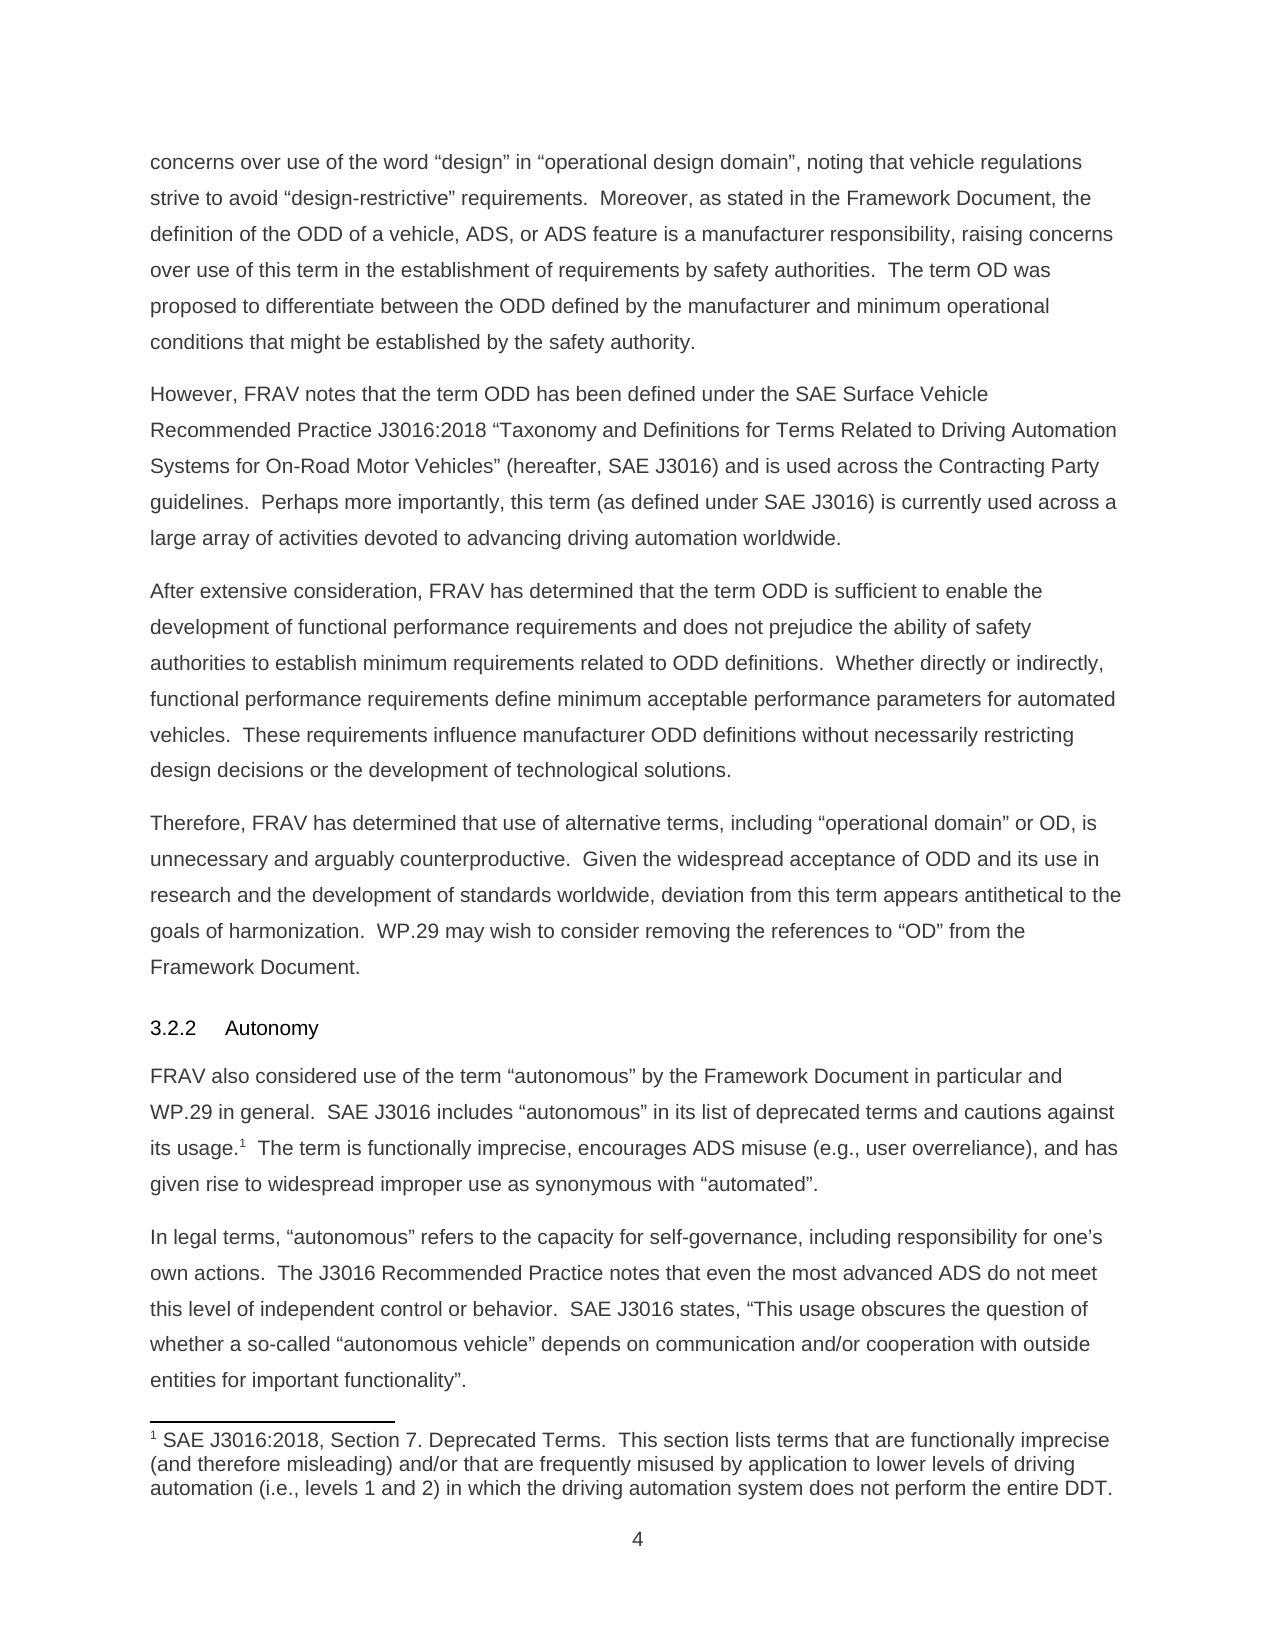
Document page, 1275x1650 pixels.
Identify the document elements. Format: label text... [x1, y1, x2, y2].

text In legal terms, “autonomous” refers to the capacity for self-governance, including responsibility for one’s own actions. The J3016 Recommended Practice notes that even the most advanced ADS do not meet this level of independent control or behavior. SAE J3016 states, “This usage obscures the question of whether a so-called “autonomous vehicle” depends on communication and/or cooperation with outside entities for important functionality”. [150, 1224, 1125, 1392]
text However, FRAV notes that the term ODD has been defined under the SAE Surface Vehicle Recommended Practice J3016:2018 “Taxonomy and Definitions for Terms Related to Driving Automation Systems for On-Road Motor Vehicles” (hereafter, SAE J3016) and is used across the Contracting Party guidelines. Perhaps more importantly, this term (as defined under SAE J3016) is currently used across a large array of activities devoted to advancing driving automation worldwide. [150, 382, 1125, 550]
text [150, 150, 1125, 354]
text Therefore, FRAV has determined that use of alternative terms, including “operational domain” or OD, is unnecessary and arguably counterproductive. Given the widespread acceptance of ODD and its use in research and the development of standards worldwide, deviation from this term appears antithetical to the goals of harmonization. WP.29 may wish to consider removing the references to “OD” from the Framework Document. [150, 811, 1125, 979]
subtitle Autonomy [150, 1016, 1125, 1039]
text FRAV also considered use of the term “autonomous” by the Framework Document in particular and WP.29 in general. SAE J3016 includes “autonomous” in its list of deprecated terms and cautions against its usage. The term is functionally imprecise, encourages ADS misuse (e.g., user overreliance), and has given rise to widespread improper use as synonymous with “automated”. [150, 1064, 1125, 1196]
text After extensive consideration, FRAV has determined that the term ODD is sufficient to enable the development of functional performance requirements and does not prejudice the ability of safety authorities to establish minimum requirements related to ODD definitions. Whether directly or indirectly, functional performance requirements define minimum acceptable performance parameters for automated vehicles. These requirements influence manufacturer ODD definitions without necessarily restricting design decisions or the development of technological solutions. [150, 579, 1125, 782]
